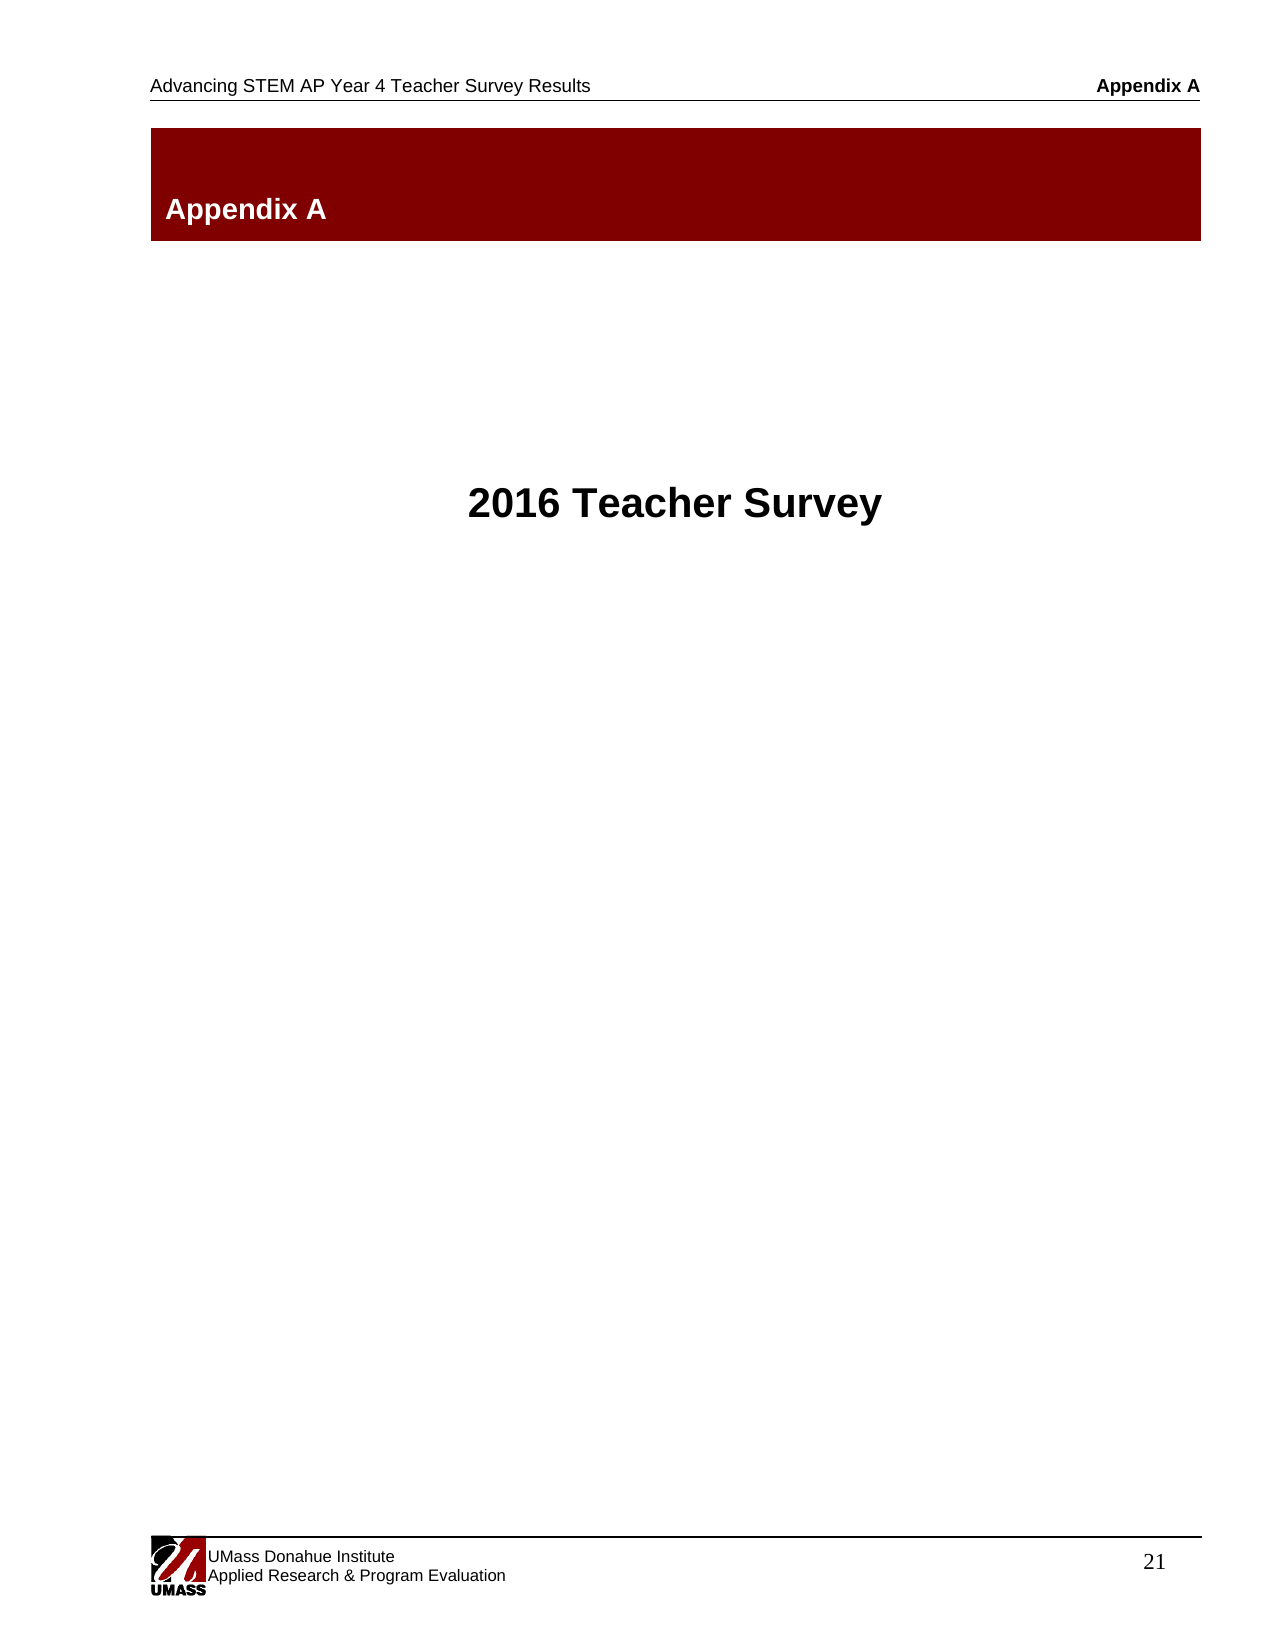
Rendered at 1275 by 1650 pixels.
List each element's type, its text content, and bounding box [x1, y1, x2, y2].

picture [150, 1537, 207, 1597]
text 2016 Teacher Survey [150, 479, 1200, 527]
subtitle Appendix A [153, 130, 1200, 240]
